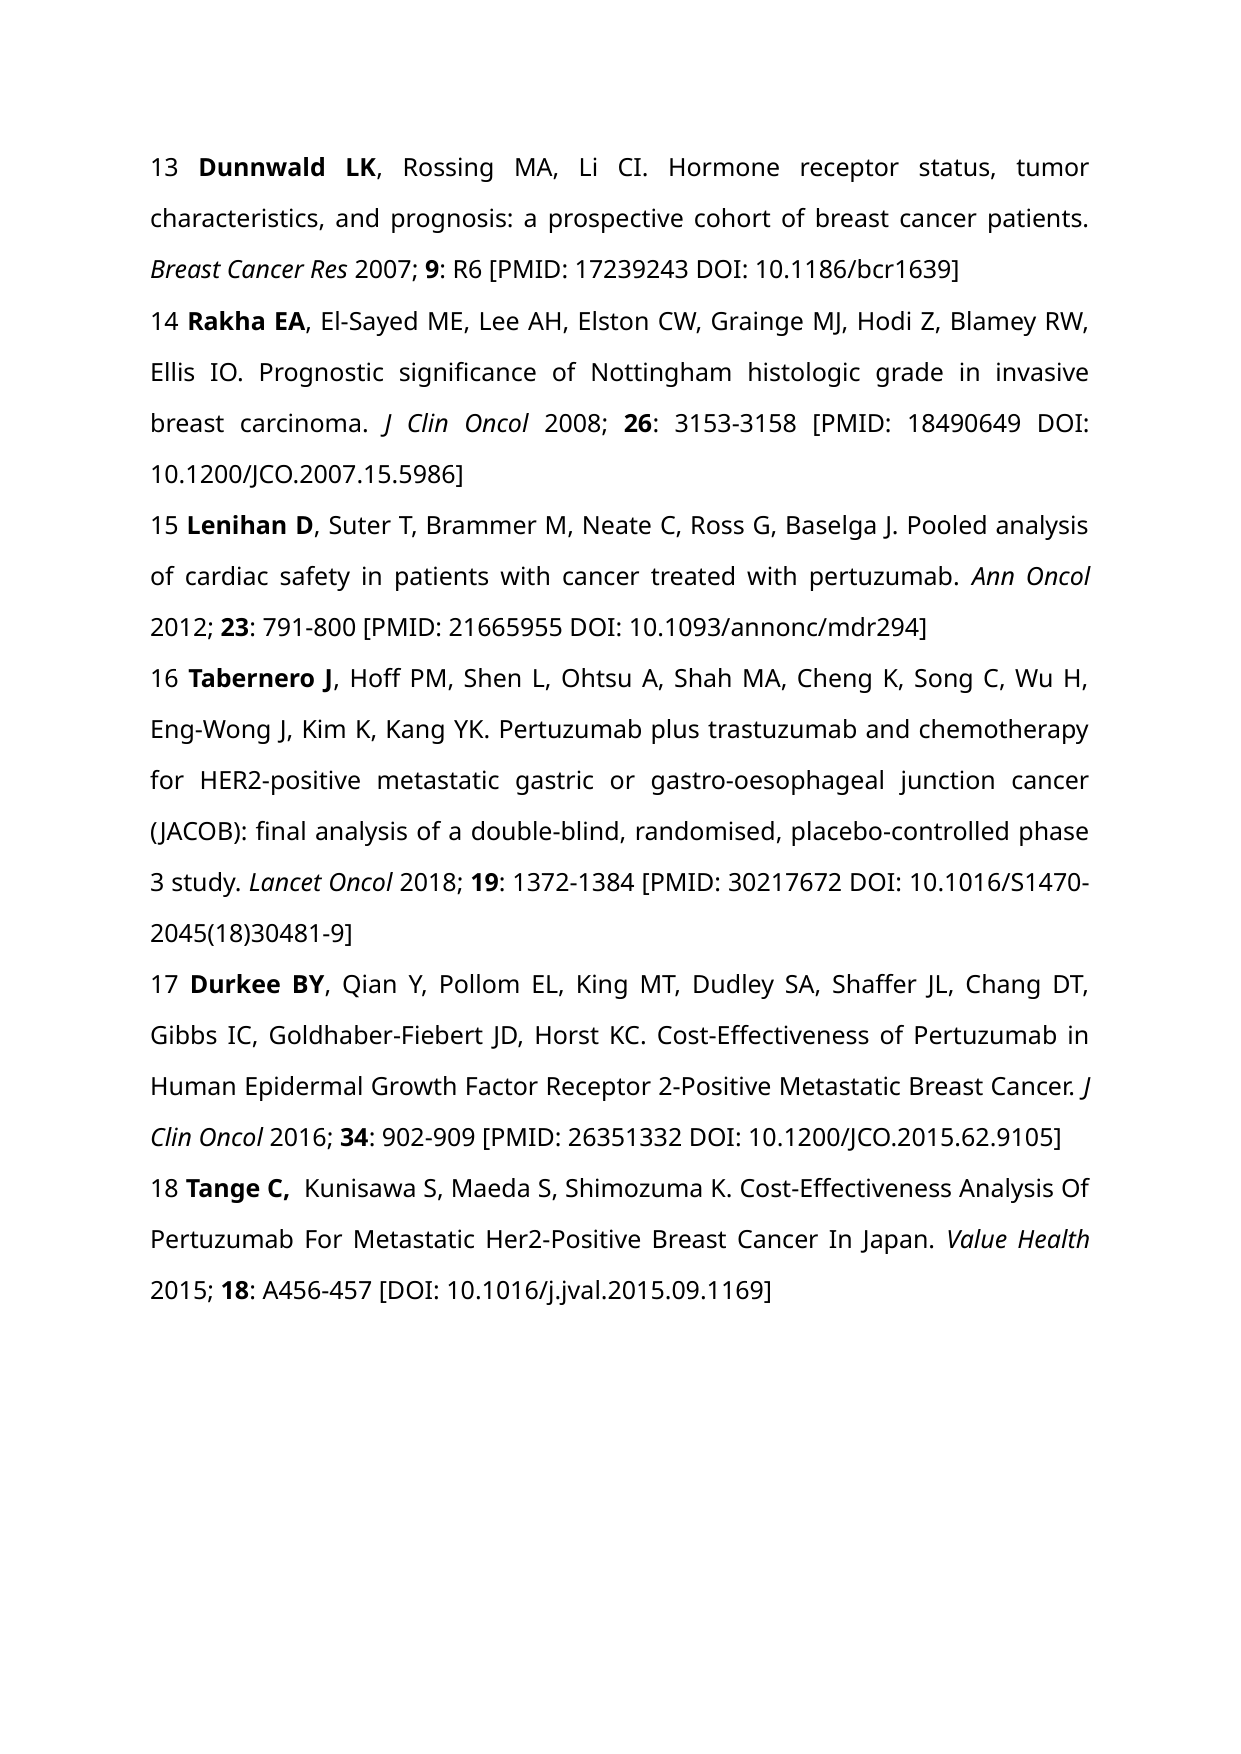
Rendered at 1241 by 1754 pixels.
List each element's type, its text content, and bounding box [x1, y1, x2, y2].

text 15 Lenihan D, Suter T, Brammer M, Neate C, Ross G, Baselga J. Pooled analysis of cardiac safety in patients with cancer treated with pertuzumab. Ann Oncol 2012; 23: 791-800 [PMID: 21665955 DOI: 10.1093/annonc/mdr294] [150, 507, 1090, 643]
text 16 Tabernero J, Hoff PM, Shen L, Ohtsu A, Shah MA, Cheng K, Song C, Wu H, Eng-Wong J, Kim K, Kang YK. Pertuzumab plus trastuzumab and chemotherapy for HER2-positive metastatic gastric or gastro-oesophageal junction cancer (JACOB): final analysis of a double-blind, randomised, placebo-controlled phase 3 study. Lancet Oncol 2018; 19: 1372-1384 [PMID: 30217672 DOI: 10.1016/S1470-2045(18)30481-9] [150, 660, 1090, 950]
text 14 Rakha EA, El-Sayed ME, Lee AH, Elston CW, Grainge MJ, Hodi Z, Blamey RW, Ellis IO. Prognostic significance of Nottingham histologic grade in invasive breast carcinoma. J Clin Oncol 2008; 26: 3153-3158 [PMID: 18490649 DOI: 10.1200/JCO.2007.15.5986] [150, 303, 1090, 490]
text 18 Tange C, Kunisawa S, Maeda S, Shimozuma K. Cost-Effectiveness Analysis Of Pertuzumab For Metastatic Her2-Positive Breast Cancer In Japan. Value Health 2015; 18: A456-457 [DOI: 10.1016/j.jval.2015.09.1169] [150, 1171, 1090, 1307]
text 17 Durkee BY, Qian Y, Pollom EL, King MT, Dudley SA, Shaffer JL, Chang DT, Gibbs IC, Goldhaber-Fiebert JD, Horst KC. Cost-Effectiveness of Pertuzumab in Human Epidermal Growth Factor Receptor 2-Positive Metastatic Breast Cancer. J Clin Oncol 2016; 34: 902-909 [PMID: 26351332 DOI: 10.1200/JCO.2015.62.9105] [150, 967, 1090, 1154]
text 13 Dunnwald LK, Rossing MA, Li CI. Hormone receptor status, tumor characteristics, and prognosis: a prospective cohort of breast cancer patients. Breast Cancer Res 2007; 9: R6 [PMID: 17239243 DOI: 10.1186/bcr1639] [150, 150, 1090, 286]
